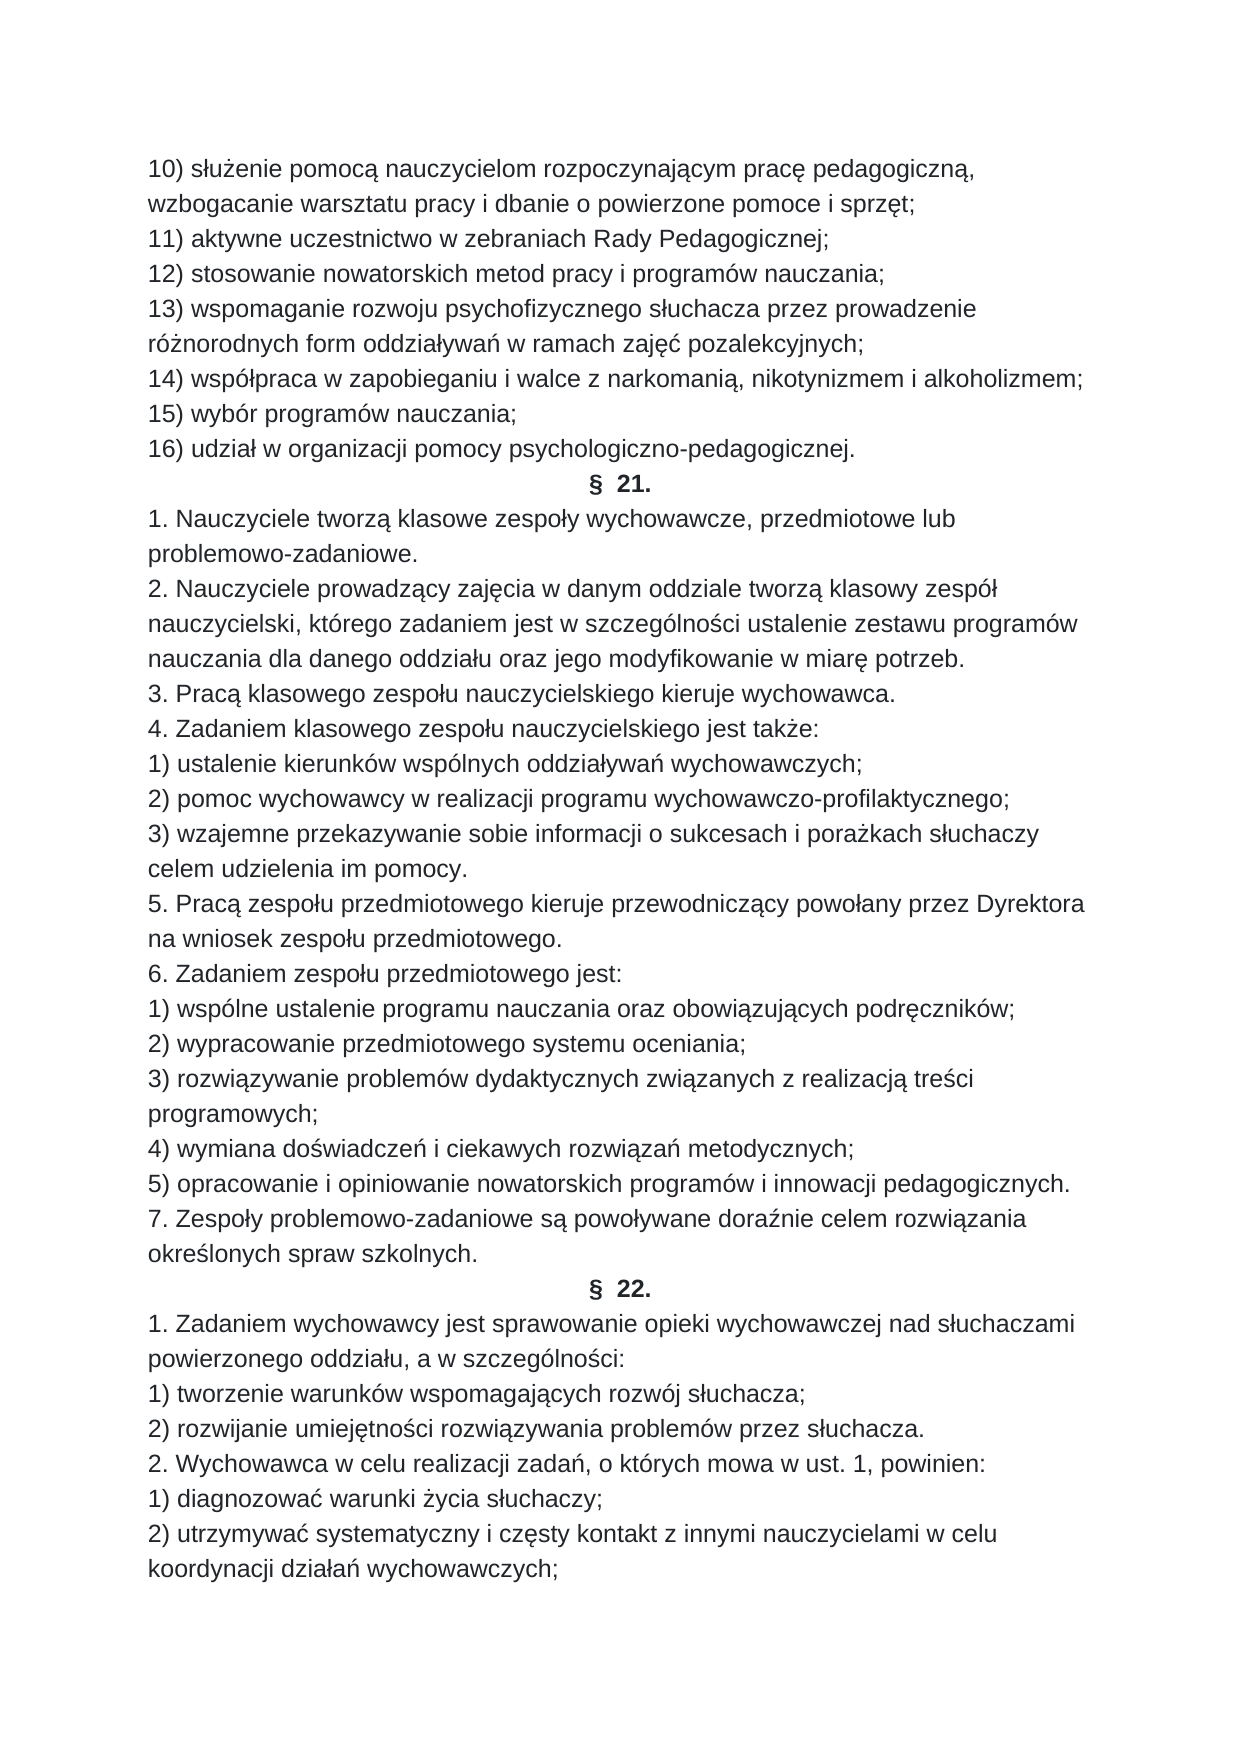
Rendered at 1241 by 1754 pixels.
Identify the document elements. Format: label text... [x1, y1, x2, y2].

text 2) pomoc wychowawcy w realizacji programu wychowawczo-profilaktycznego; [148, 778, 1093, 813]
text 2. Nauczyciele prowadzący zajęcia w danym oddziale tworzą klasowy zespół nauczycielski, którego zadaniem jest w szczególności ustalenie zestawu programów nauczania dla danego oddziału oraz jego modyfikowanie w miarę potrzeb. [148, 568, 1093, 673]
text 2. Wychowawca w celu realizacji zadań, o których mowa w ust. 1, powinien: [148, 1443, 1093, 1478]
text 14) współpraca w zapobieganiu i walce z narkomanią, nikotynizmem i alkoholizmem; [148, 358, 1093, 393]
text 1) tworzenie warunków wspomagających rozwój słuchacza; [148, 1373, 1093, 1408]
text 12) stosowanie nowatorskich metod pracy i programów nauczania; [148, 253, 1093, 288]
text 3. Pracą klasowego zespołu nauczycielskiego kieruje wychowawca. [148, 673, 1093, 708]
text 1) wspólne ustalenie programu nauczania oraz obowiązujących podręczników; [148, 988, 1093, 1023]
text 1. Nauczyciele tworzą klasowe zespoły wychowawcze, przedmiotowe lub problemowo-zadaniowe. [148, 498, 1093, 568]
text 6. Zadaniem zespołu przedmiotowego jest: [148, 953, 1093, 988]
text 1) diagnozować warunki życia słuchaczy; [148, 1478, 1093, 1513]
text 11) aktywne uczestnictwo w zebraniach Rady Pedagogicznej; [148, 218, 1093, 253]
text 1. Zadaniem wychowawcy jest sprawowanie opieki wychowawczej nad słuchaczami powierzonego oddziału, a w szczególności: [148, 1303, 1093, 1373]
text 10) służenie pomocą nauczycielom rozpoczynającym pracę pedagogiczną, wzbogacanie warsztatu pracy i dbanie o powierzone pomoce i sprzęt; [148, 148, 1093, 218]
text 3) wzajemne przekazywanie sobie informacji o sukcesach i porażkach słuchaczy celem udzielenia im pomocy. [148, 813, 1093, 883]
text 5) opracowanie i opiniowanie nowatorskich programów i innowacji pedagogicznych. [148, 1163, 1093, 1198]
text 5. Pracą zespołu przedmiotowego kieruje przewodniczący powołany przez Dyrektora na wniosek zespołu przedmiotowego. [148, 883, 1093, 953]
text 15) wybór programów nauczania; [148, 393, 1093, 428]
text 3) rozwiązywanie problemów dydaktycznych związanych z realizacją treści programowych; [148, 1058, 1093, 1128]
text 7. Zespoły problemowo-zadaniowe są powoływane doraźnie celem rozwiązania określonych spraw szkolnych. [148, 1198, 1093, 1268]
text § 22. [148, 1268, 1093, 1303]
text 16) udział w organizacji pomocy psychologiczno-pedagogicznej. [148, 428, 1093, 463]
text 13) wspomaganie rozwoju psychofizycznego słuchacza przez prowadzenie różnorodnych form oddziaływań w ramach zajęć pozalekcyjnych; [148, 288, 1093, 358]
text 1) ustalenie kierunków wspólnych oddziaływań wychowawczych; [148, 743, 1093, 778]
text 2) rozwijanie umiejętności rozwiązywania problemów przez słuchacza. [148, 1408, 1093, 1443]
text § 21. [148, 463, 1093, 498]
text 2) wypracowanie przedmiotowego systemu oceniania; [148, 1023, 1093, 1058]
text 2) utrzymywać systematyczny i częsty kontakt z innymi nauczycielami w celu koordynacji działań wychowawczych; [148, 1513, 1093, 1583]
text 4) wymiana doświadczeń i ciekawych rozwiązań metodycznych; [148, 1128, 1093, 1163]
text 4. Zadaniem klasowego zespołu nauczycielskiego jest także: [148, 708, 1093, 743]
